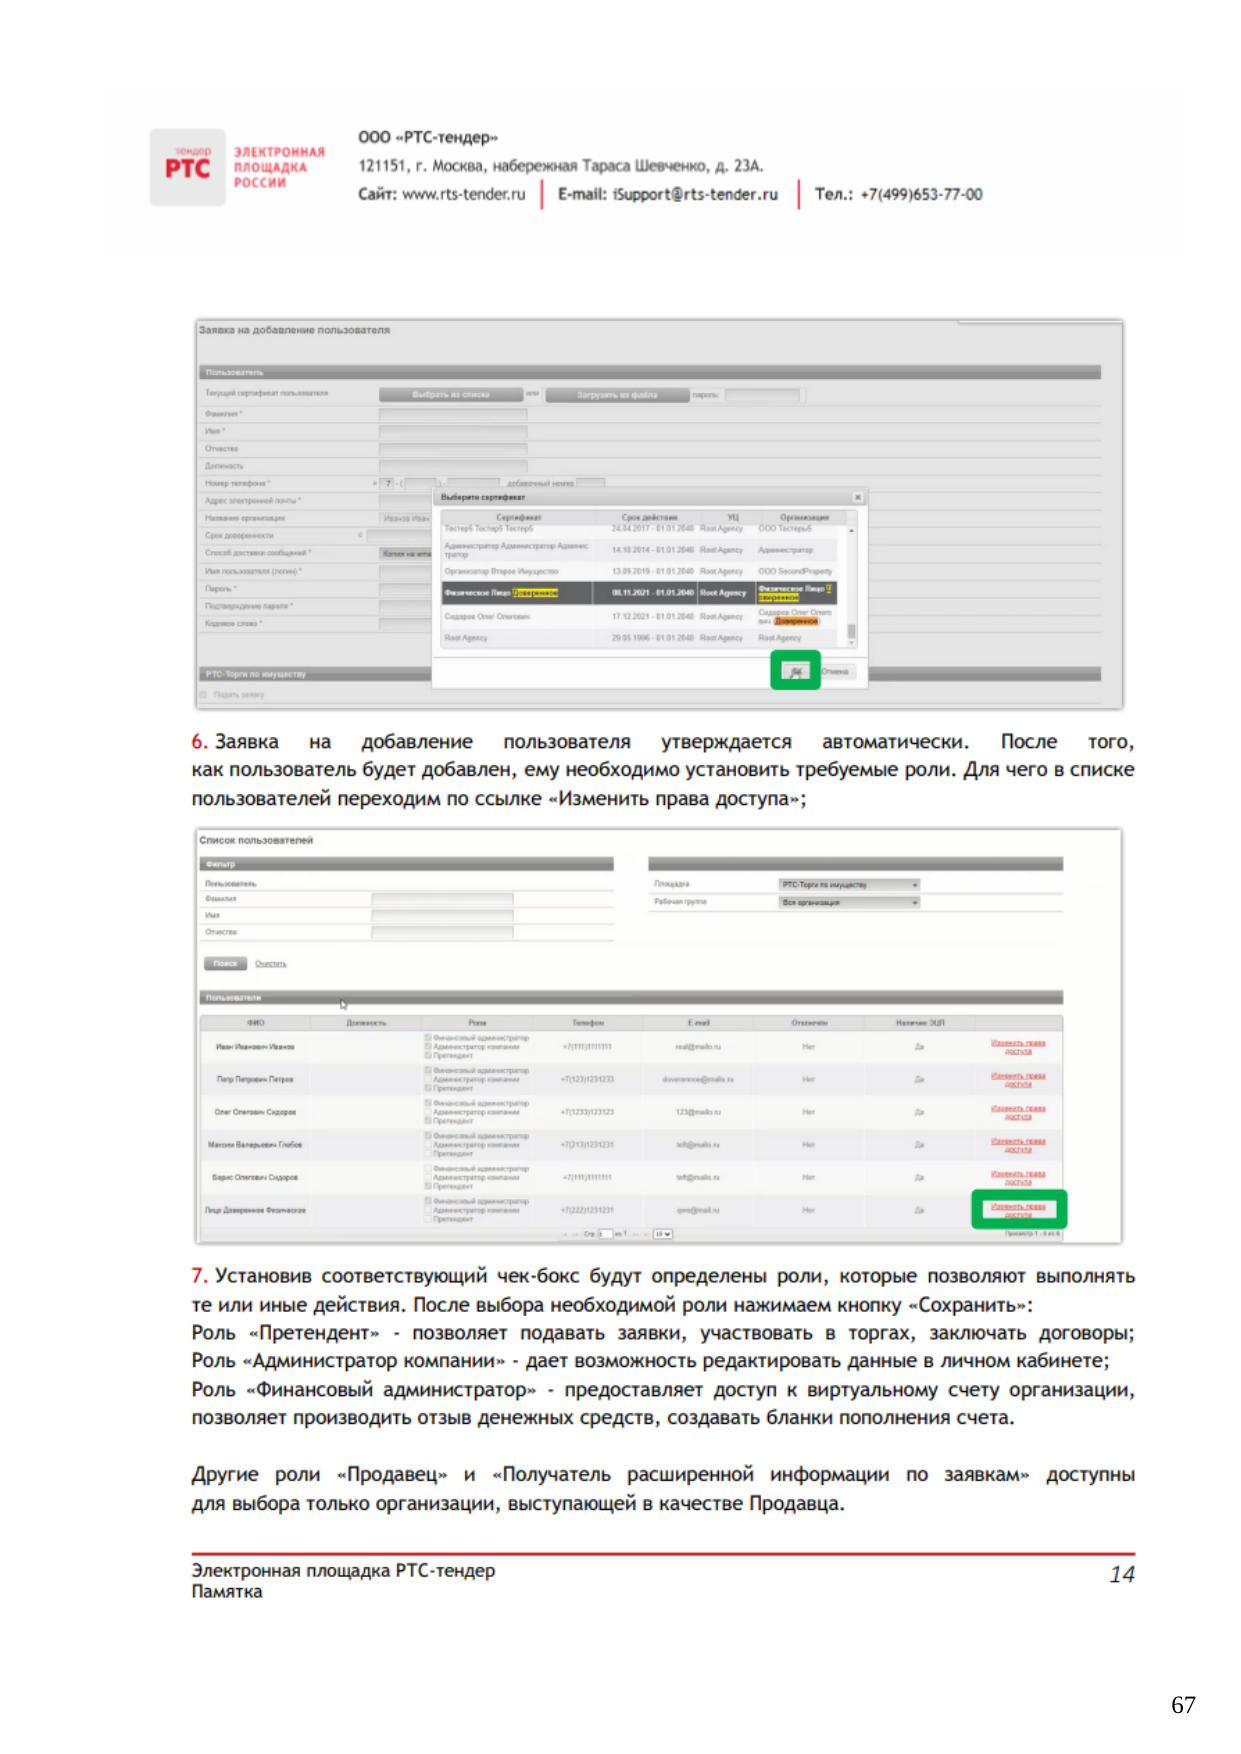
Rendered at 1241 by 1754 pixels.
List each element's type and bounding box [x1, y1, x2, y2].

picture [103, 88, 1197, 1638]
